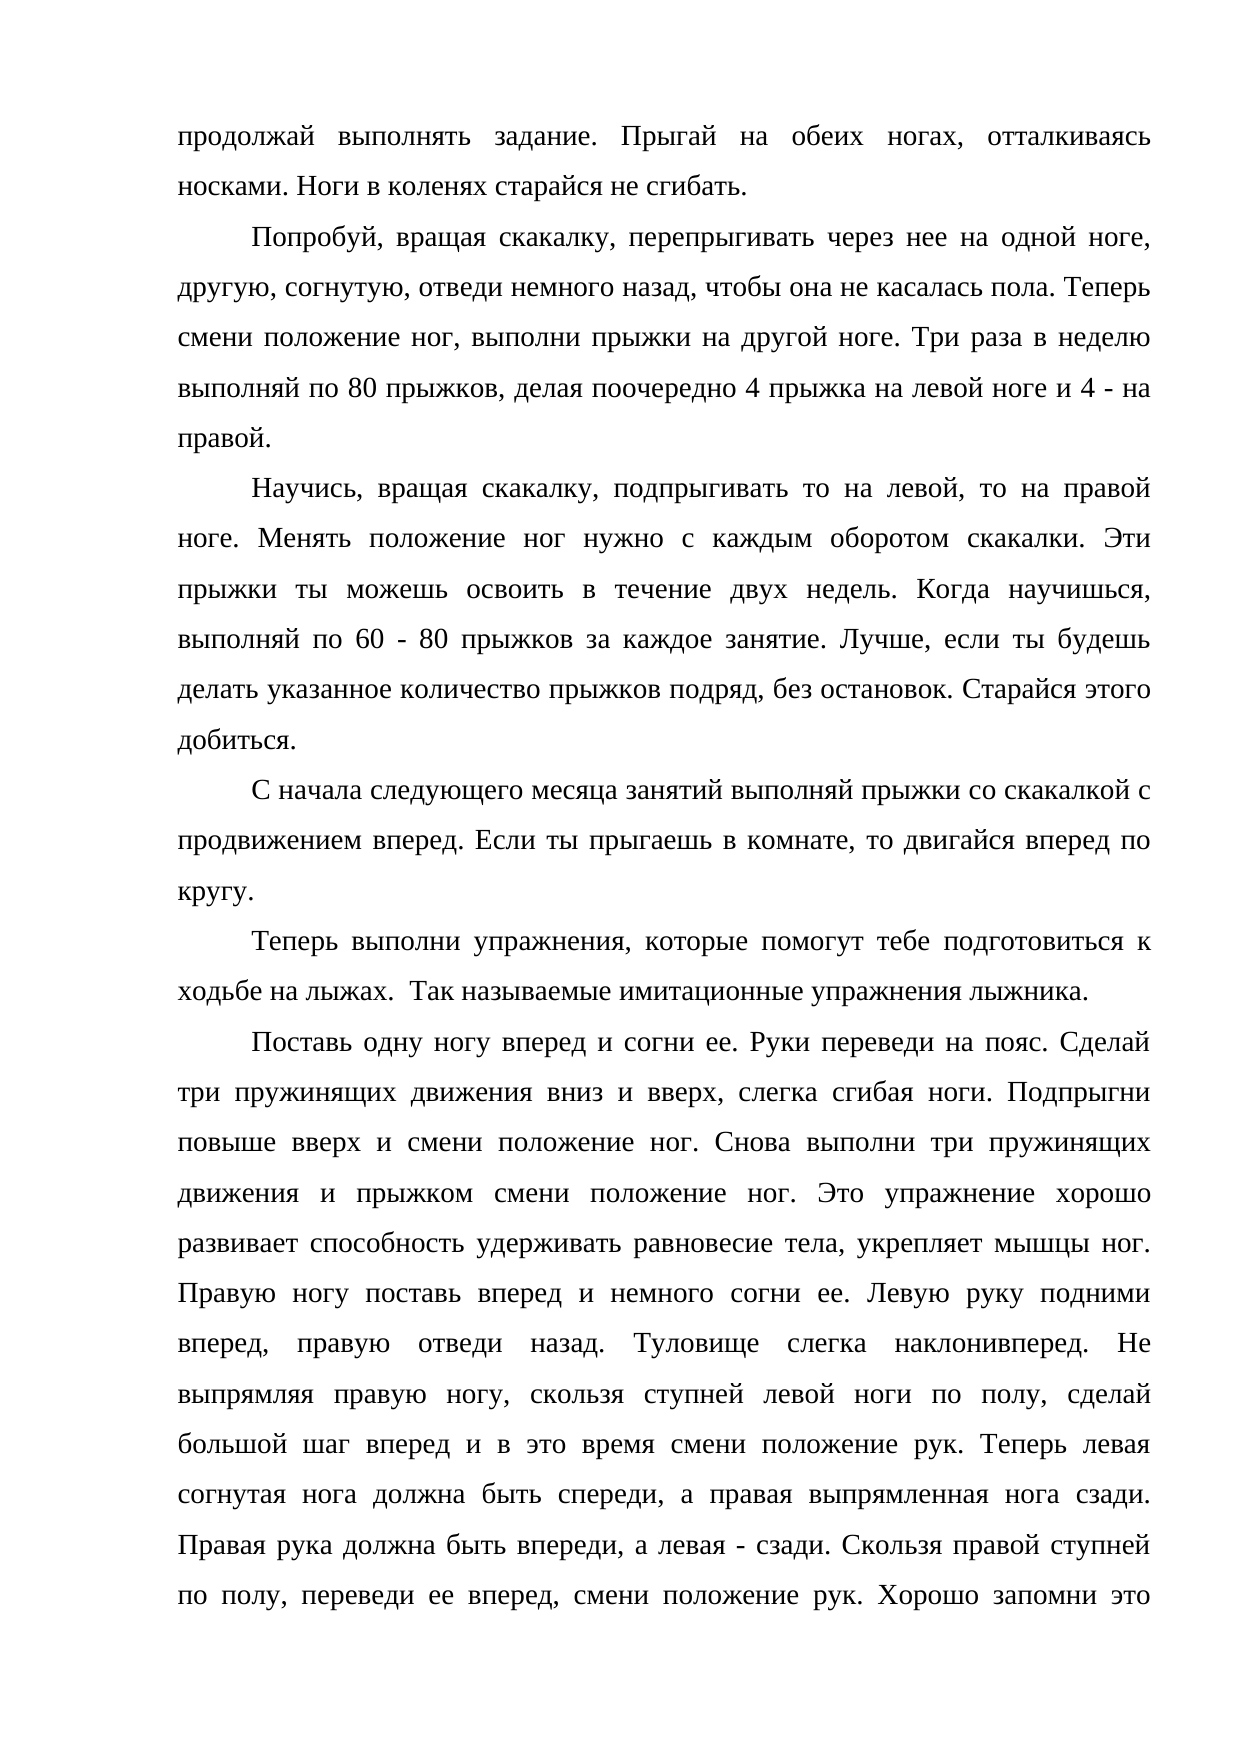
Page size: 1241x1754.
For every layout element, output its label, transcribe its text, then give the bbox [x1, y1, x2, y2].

text С начала следующего месяца занятий выполняй прыжки со скакалкой с продвижением вперед. Если ты прыгаешь в комнате, то двигайся вперед по кругу. [177, 772, 1152, 906]
text Теперь выполни упражнения, которые помогут тебе подготовиться к ходьбе на лыжах. Так называемые имитационные упражнения лыжника. [177, 923, 1152, 1007]
text Научись, вращая скакалку, подпрыгивать то на левой, то на правой ноге. Менять положение ног нужно с каждым оборотом скакалки. Эти прыжки ты можешь освоить в течение двух недель. Когда научишься, выполняй по 60 - 80 прыжков за каждое занятие. Лучше, если ты будешь делать указанное количество прыжков подряд, без остановок. Старайся этого добиться. [177, 470, 1152, 755]
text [177, 1024, 1152, 1611]
text Попробуй, вращая скакалку, перепрыгивать через нее на одной ноге, другую, согнутую, отведи немного назад, чтобы она не касалась пола. Теперь смени положение ног, выполни прыжки на другой ноге. Три раза в неделю выполняй по 80 прыжков, делая поочередно 4 прыжка на левой ноге и 4 - на правой. [177, 219, 1152, 453]
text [177, 118, 1152, 202]
